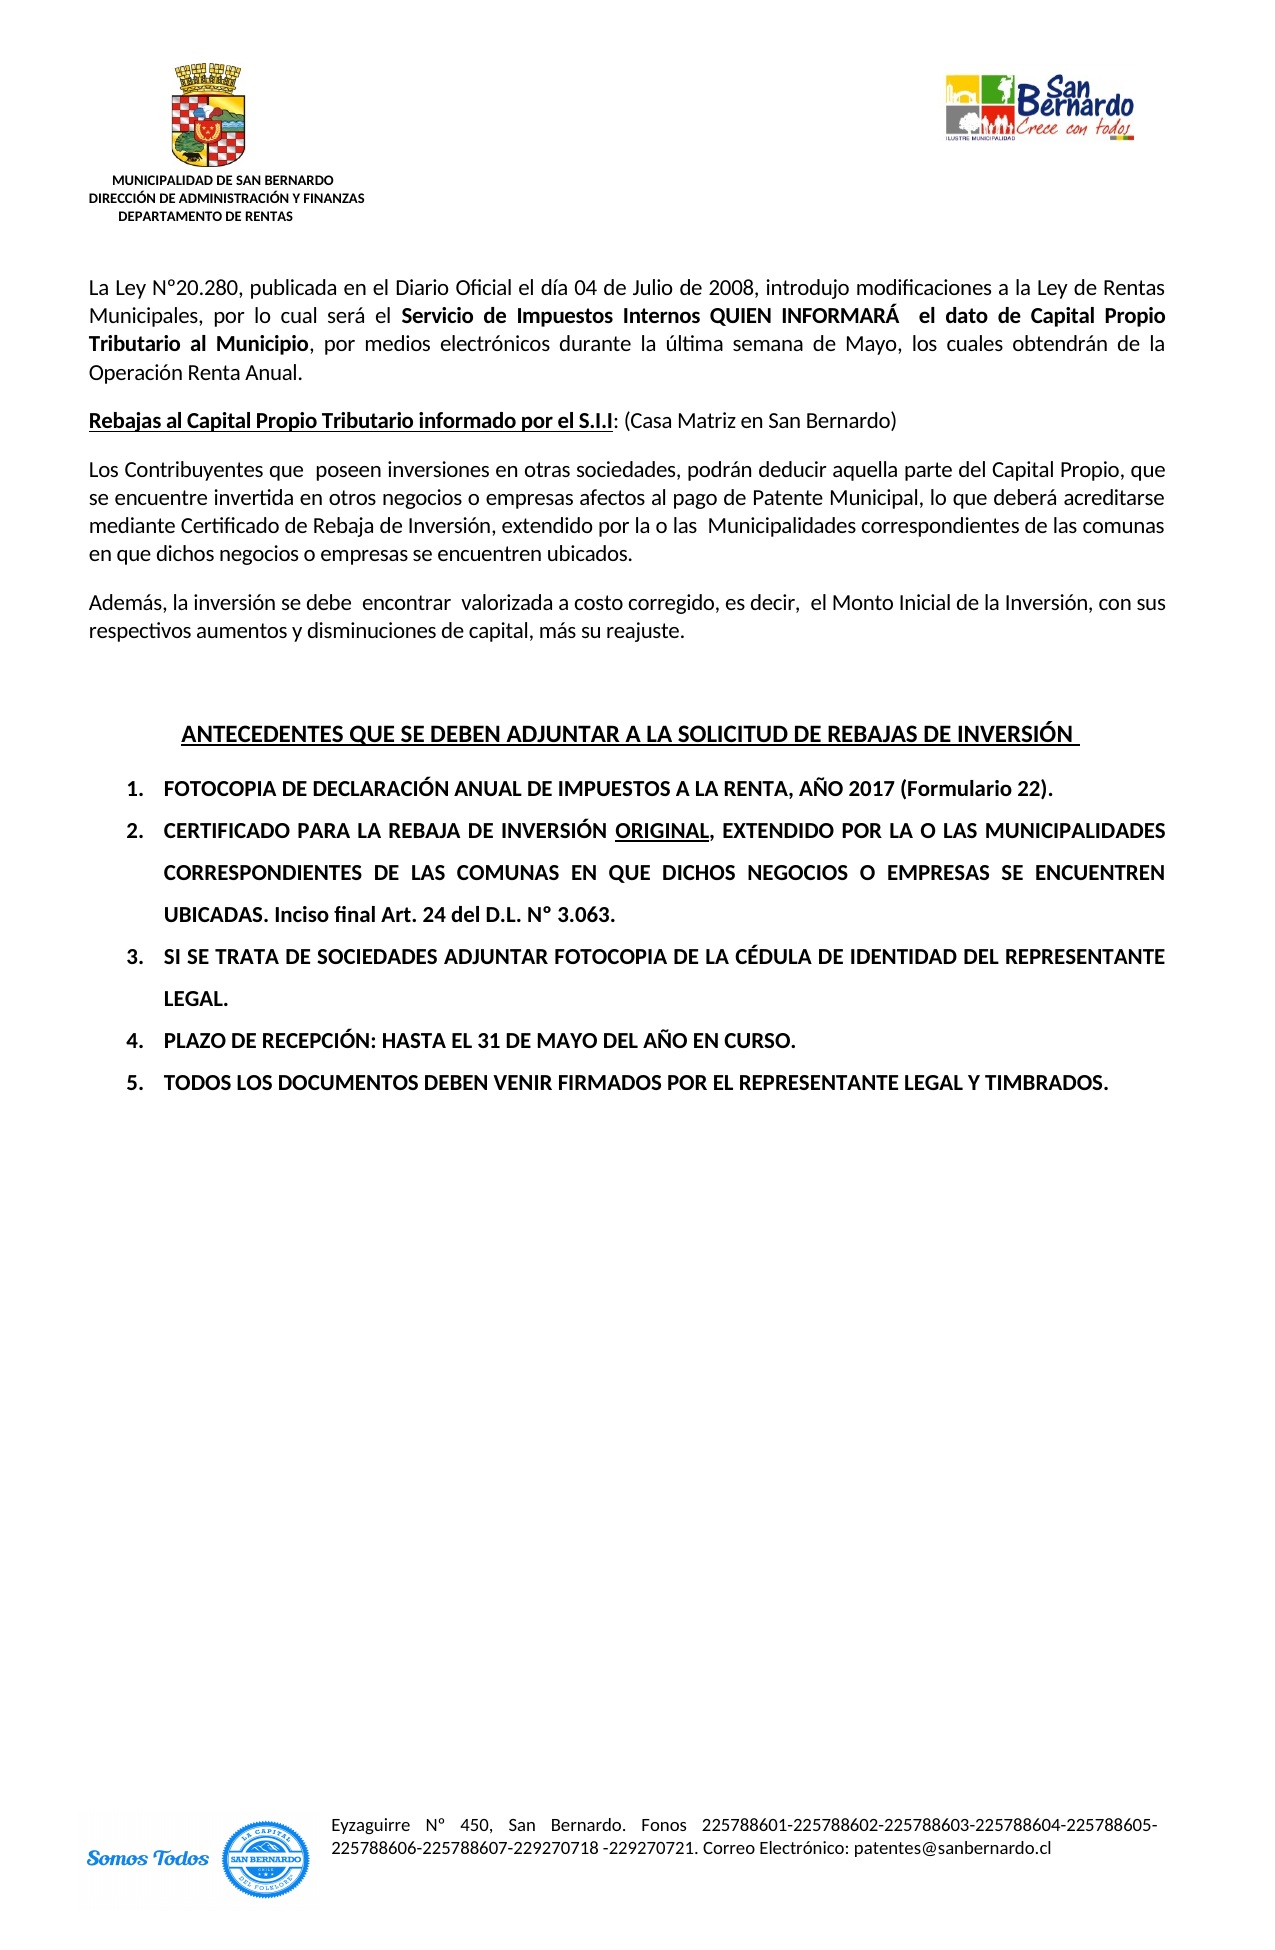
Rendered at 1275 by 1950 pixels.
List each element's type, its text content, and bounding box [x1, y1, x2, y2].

text La Ley Nº20.280, publicada en el Diario Oficial el día 04 de Julio de 2008, introdujo modificaciones a la Ley de Rentas Municipales, por lo cual será el Servicio de Impuestos Internos QUIEN INFORMARÁ el dato de Capital Propio Tributario al Municipio, por medios electrónicos durante la última semana de Mayo, los cuales obtendrán de la Operación Renta Anual. [89, 273, 1166, 386]
text DEPARTAMENTO DE RENTAS [89, 207, 1166, 225]
text Además, la inversión se debe encontrar valorizada a costo corregido, es decir, el Monto Inicial de la Inversión, con sus respectivos aumentos y disminuciones de capital, más su reajuste. [89, 588, 1166, 644]
picture [171, 63, 246, 167]
list CERTIFICADO PARA LA REBAJA DE INVERSIÓN ORIGINAL, EXTENDIDO POR LA O LAS MUNICIPALIDADES CORRESPONDIENTES DE LAS COMUNAS EN QUE DICHOS NEGOCIOS O EMPRESAS SE ENCUENTREN UBICADAS. Inciso final Art. 24 del D.L. Nº 3.063. [126, 816, 1166, 928]
text DIRECCIÓN DE ADMINISTRACIÓN Y FINANZAS [89, 189, 1166, 207]
picture [78, 1811, 320, 1911]
picture [936, 64, 1140, 155]
list TODOS LOS DOCUMENTOS DEBEN VENIR FIRMADOS POR EL REPRESENTANTE LEGAL Y TIMBRADOS. [126, 1068, 1166, 1096]
text Rebajas al Capital Propio Tributario informado por el S.I.I: (Casa Matriz en San Bernardo) [89, 406, 1166, 434]
list FOTOCOPIA DE DECLARACIÓN ANUAL DE IMPUESTOS A LA RENTA, AÑO 2017 (Formulario 22). [126, 774, 1166, 802]
text Los Contribuyentes que poseen inversiones en otras sociedades, podrán deducir aquella parte del Capital Propio, que se encuentre invertida en otros negocios o empresas afectos al pago de Patente Municipal, lo que deberá acreditarse mediante Certificado de Rebaja de Inversión, extendido por la o las Municipalidades correspondientes de las comunas en que dichos negocios o empresas se encuentren ubicados. [89, 455, 1166, 567]
text ANTECEDENTES QUE SE DEBEN ADJUNTAR A LA SOLICITUD DE REBAJAS DE INVERSIÓN [89, 718, 1166, 749]
list SI SE TRATA DE SOCIEDADES ADJUNTAR FOTOCOPIA DE LA CÉDULA DE IDENTIDAD DEL REPRESENTANTE LEGAL. [126, 942, 1166, 1012]
list PLAZO DE RECEPCIÓN: HASTA EL 31 DE MAYO DEL AÑO EN CURSO. [126, 1026, 1166, 1054]
text MUNICIPALIDAD DE SAN BERNARDO [89, 171, 1166, 189]
